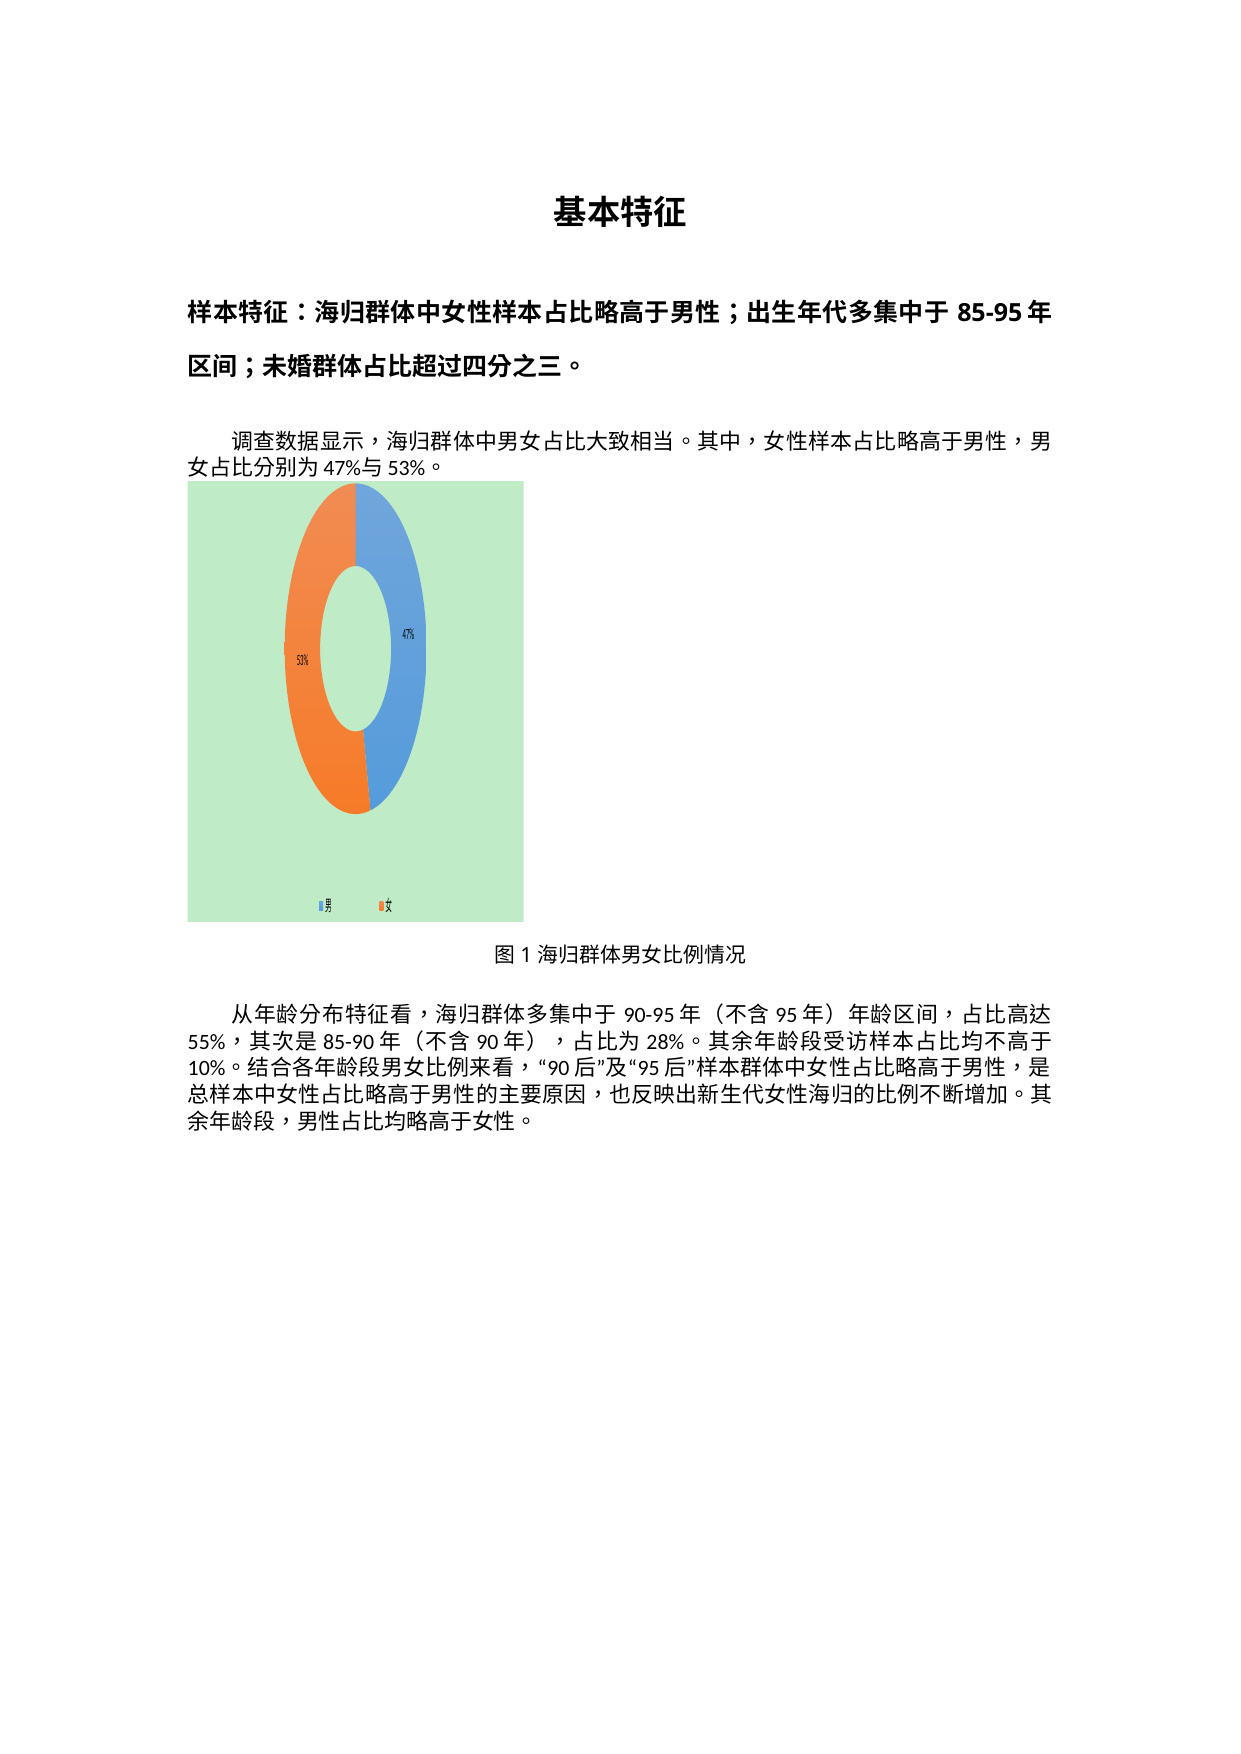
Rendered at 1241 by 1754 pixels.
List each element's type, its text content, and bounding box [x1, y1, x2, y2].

subtitle 样本特征：海归群体中女性样本占比略高于男性；出生年代多集中于85-95年区间；未婚群体占比超过四分之三。 [187, 292, 1053, 383]
subtitle 基本特征 [187, 185, 1053, 234]
subtitle 图 1 海归群体男女比例情况 [187, 938, 1053, 969]
text 从年龄分布特征看，海归群体多集中于90-95年（不含95年）年龄区间，占比高达55%，其次是85-90年（不含90年），占比为28%。其余年龄段受访样本占比均不高于10%。结合各年龄段男女比例来看，“90后”及“95后”样本群体中女性占比略高于男性，是总样本中女性占比略高于男性的主要原因，也反映出新生代女性海归的比例不断增加。其余年龄段，男性占比均略高于女性。 [187, 1001, 1053, 1134]
text 调查数据显示，海归群体中男女占比大致相当。其中，女性样本占比略高于男性，男女占比分别为47%与53%。 [187, 428, 1053, 481]
